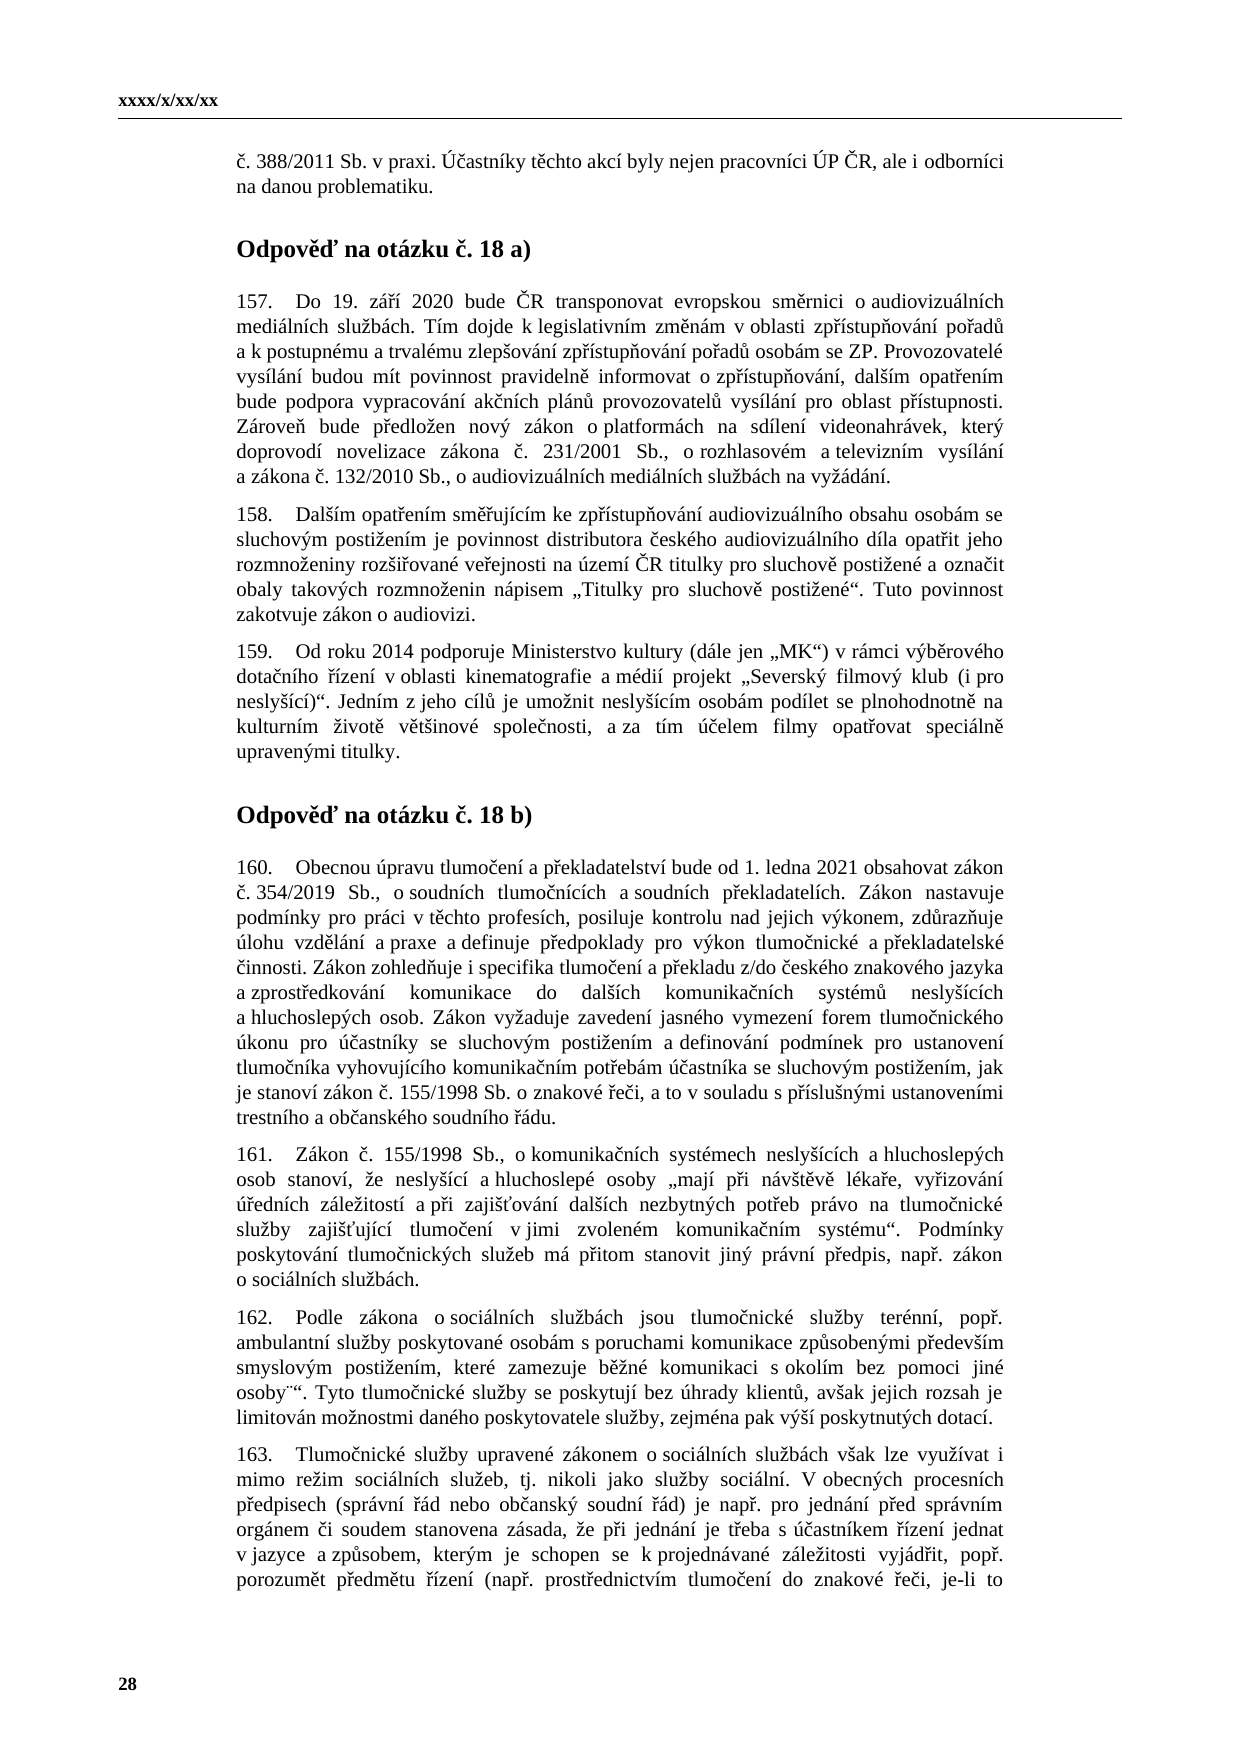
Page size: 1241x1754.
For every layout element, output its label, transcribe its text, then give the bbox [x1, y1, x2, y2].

text 159. Od roku 2014 podporuje Ministerstvo kultury (dále jen „MK“) v rámci výběrového dotačního řízení v oblasti kinematografie a médií projekt „Severský filmový klub (i pro neslyšící)“. Jedním z jeho cílů je umožnit neslyšícím osobám podílet se plnohodnotně na kulturním životě většinové společnosti, a za tím účelem filmy opatřovat speciálně upravenými titulky. [236, 638, 1004, 763]
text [236, 148, 1004, 198]
text 157. Do 19. září 2020 bude ČR transponovat evropskou směrnici o audiovizuálních mediálních službách. Tím dojde k legislativním změnám v oblasti zpřístupňování pořadů a k postupnému a trvalému zlepšování zpřístupňování pořadů osobám se ZP. Provozovatelé vysílání budou mít povinnost pravidelně informovat o zpřístupňování, dalším opatřením bude podpora vypracování akčních plánů provozovatelů vysílání pro oblast přístupnosti. Zároveň bude předložen nový zákon o platformách na sdílení videonahrávek, který doprovodí novelizace zákona č. 231/2001 Sb., o rozhlasovém a televizním vysílání a zákona č. 132/2010 Sb., o audiovizuálních mediálních službách na vyžádání. [236, 288, 1004, 488]
text Odpověď na otázku č. 18 a) [118, 235, 1004, 263]
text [236, 1441, 1004, 1591]
text 158. Dalším opatřením směřujícím ke zpřístupňování audiovizuálního obsahu osobám se sluchovým postižením je povinnost distributora českého audiovizuálního díla opatřit jeho rozmnoženiny rozšiřované veřejnosti na území ČR titulky pro sluchově postižené a označit obaly takových rozmnoženin nápisem „Titulky pro sluchově postižené“. Tuto povinnost zakotvuje zákon o audiovizi. [236, 501, 1004, 626]
text 162. Podle zákona o sociálních službách jsou tlumočnické služby terénní, popř. ambulantní služby poskytované osobám s poruchami komunikace způsobenými především smyslovým postižením, které zamezuje běžné komunikaci s okolím bez pomoci jiné osoby¨“. Tyto tlumočnické služby se poskytují bez úhrady klientů, avšak jejich rozsah je limitován možnostmi daného poskytovatele služby, zejména pak výší poskytnutých dotací. [236, 1304, 1004, 1429]
text Odpověď na otázku č. 18 b) [118, 801, 1004, 829]
text 160. Obecnou úpravu tlumočení a překladatelství bude od 1. ledna 2021 obsahovat zákon č. 354/2019 Sb., o soudních tlumočnících a soudních překladatelích. Zákon nastavuje podmínky pro práci v těchto profesích, posiluje kontrolu nad jejich výkonem, zdůrazňuje úlohu vzdělání a praxe a definuje předpoklady pro výkon tlumočnické a překladatelské činnosti. Zákon zohledňuje i specifika tlumočení a překladu z/do českého znakového jazyka a zprostředkování komunikace do dalších komunikačních systémů neslyšících a hluchoslepých osob. Zákon vyžaduje zavedení jasného vymezení forem tlumočnického úkonu pro účastníky se sluchovým postižením a definování podmínek pro ustanovení tlumočníka vyhovujícího komunikačním potřebám účastníka se sluchovým postižením, jak je stanoví zákon č. 155/1998 Sb. o znakové řeči, a to v souladu s příslušnými ustanoveními trestního a občanského soudního řádu. [236, 854, 1004, 1129]
text 161. Zákon č. 155/1998 Sb., o komunikačních systémech neslyšících a hluchoslepých osob stanoví, že neslyšící a hluchoslepé osoby „mají při návštěvě lékaře, vyřizování úředních záležitostí a při zajišťování dalších nezbytných potřeb právo na tlumočnické služby zajišťující tlumočení v jimi zvoleném komunikačním systému“. Podmínky poskytování tlumočnických služeb má přitom stanovit jiný právní předpis, např. zákon o sociálních službách. [236, 1141, 1004, 1291]
